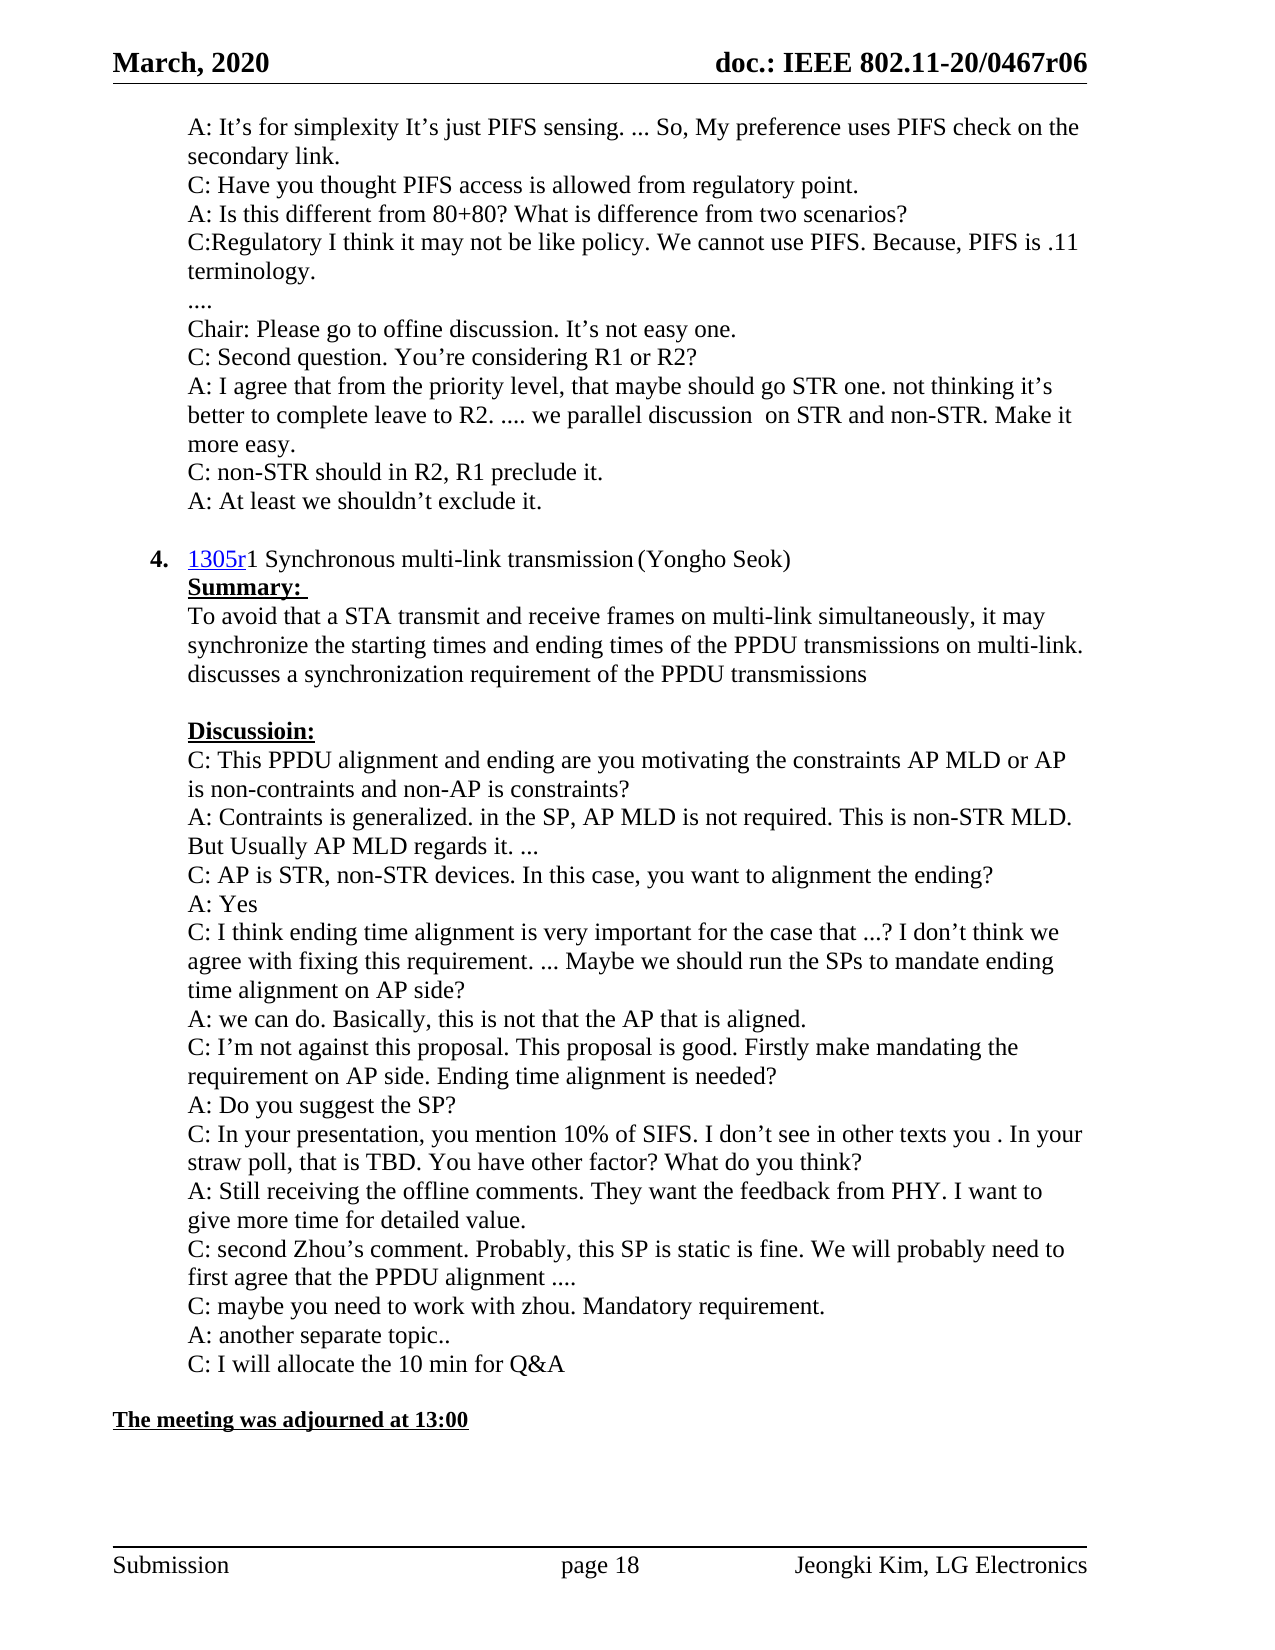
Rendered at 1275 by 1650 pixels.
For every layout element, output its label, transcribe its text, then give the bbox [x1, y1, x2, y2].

list C: non-STR should in R2, R1 preclude it. [187, 457, 1087, 486]
list C: This PPDU alignment and ending are you motivating the constraints AP MLD or AP is non-contraints and non-AP is constraints? [187, 745, 1087, 802]
list C: maybe you need to work with zhou. Mandatory requirement. [187, 1291, 1087, 1320]
list A: At least we shouldn’t exclude it. [187, 486, 1087, 515]
text The meeting was adjourned at 13:00 [112, 1406, 1087, 1433]
list A: another separate topic.. [187, 1320, 1087, 1349]
list A: Still receiving the offline comments. They want the feedback from PHY. I want to give more time for detailed value. [187, 1176, 1087, 1234]
list To avoid that a STA transmit and receive frames on multi-link simultaneously, it may synchronize the starting times and ending times of the PPDU transmissions on multi-link. [187, 601, 1087, 659]
list A: I agree that from the priority level, that maybe should go STR one. not thinking it’s better to complete leave to R2. .... we parallel discussion on STR and non-STR. Make it more easy. [187, 371, 1087, 457]
list .... [187, 285, 1087, 314]
list C: Second question. You’re considering R1 or R2? [187, 342, 1087, 371]
list Discussioin: [187, 716, 1087, 745]
list A: Do you suggest the SP? [187, 1090, 1087, 1119]
list A: It’s for simplexity It’s just PIFS sensing. ... So, My preference uses PIFS check on the secondary link. [187, 112, 1087, 170]
list C: Have you thought PIFS access is allowed from regulatory point. [187, 170, 1087, 199]
list C: AP is STR, non-STR devices. In this case, you want to alignment the ending? [187, 860, 1087, 889]
list C: second Zhou’s comment. Probably, this SP is static is fine. We will probably need to first agree that the PPDU alignment .... [187, 1234, 1087, 1291]
list A: Contraints is generalized. in the SP, AP MLD is not required. This is non-STR MLD. But Usually AP MLD regards it. ... [187, 802, 1087, 860]
list C: I’m not against this proposal. This proposal is good. Firstly make mandating the requirement on AP side. Ending time alignment is needed? [187, 1032, 1087, 1090]
list A: Yes [187, 889, 1087, 917]
list C:Regulatory I think it may not be like policy. We cannot use PIFS. Because, PIFS is .11 terminology. [187, 227, 1087, 285]
list A: we can do. Basically, this is not that the AP that is aligned. [187, 1004, 1087, 1032]
list A: Is this different from 80+80? What is difference from two scenarios? [187, 199, 1087, 227]
list C: In your presentation, you mention 10% of SIFS. I don’t see in other texts you . In your straw poll, that is TBD. You have other factor? What do you think? [187, 1119, 1087, 1176]
list 1305r1 Synchronous multi-link transmission (Yongho Seok) [150, 544, 1087, 572]
list C: I will allocate the 10 min for Q&A [187, 1349, 1087, 1377]
list Chair: Please go to offine discussion. It’s not easy one. [187, 314, 1087, 342]
list Summary: [187, 572, 1087, 601]
list discusses a synchronization requirement of the PPDU transmissions [187, 659, 1087, 687]
list C: I think ending time alignment is very important for the case that ...? I don’t think we agree with fixing this requirement. ... Maybe we should run the SPs to mandate ending time alignment on AP side? [187, 917, 1087, 1004]
